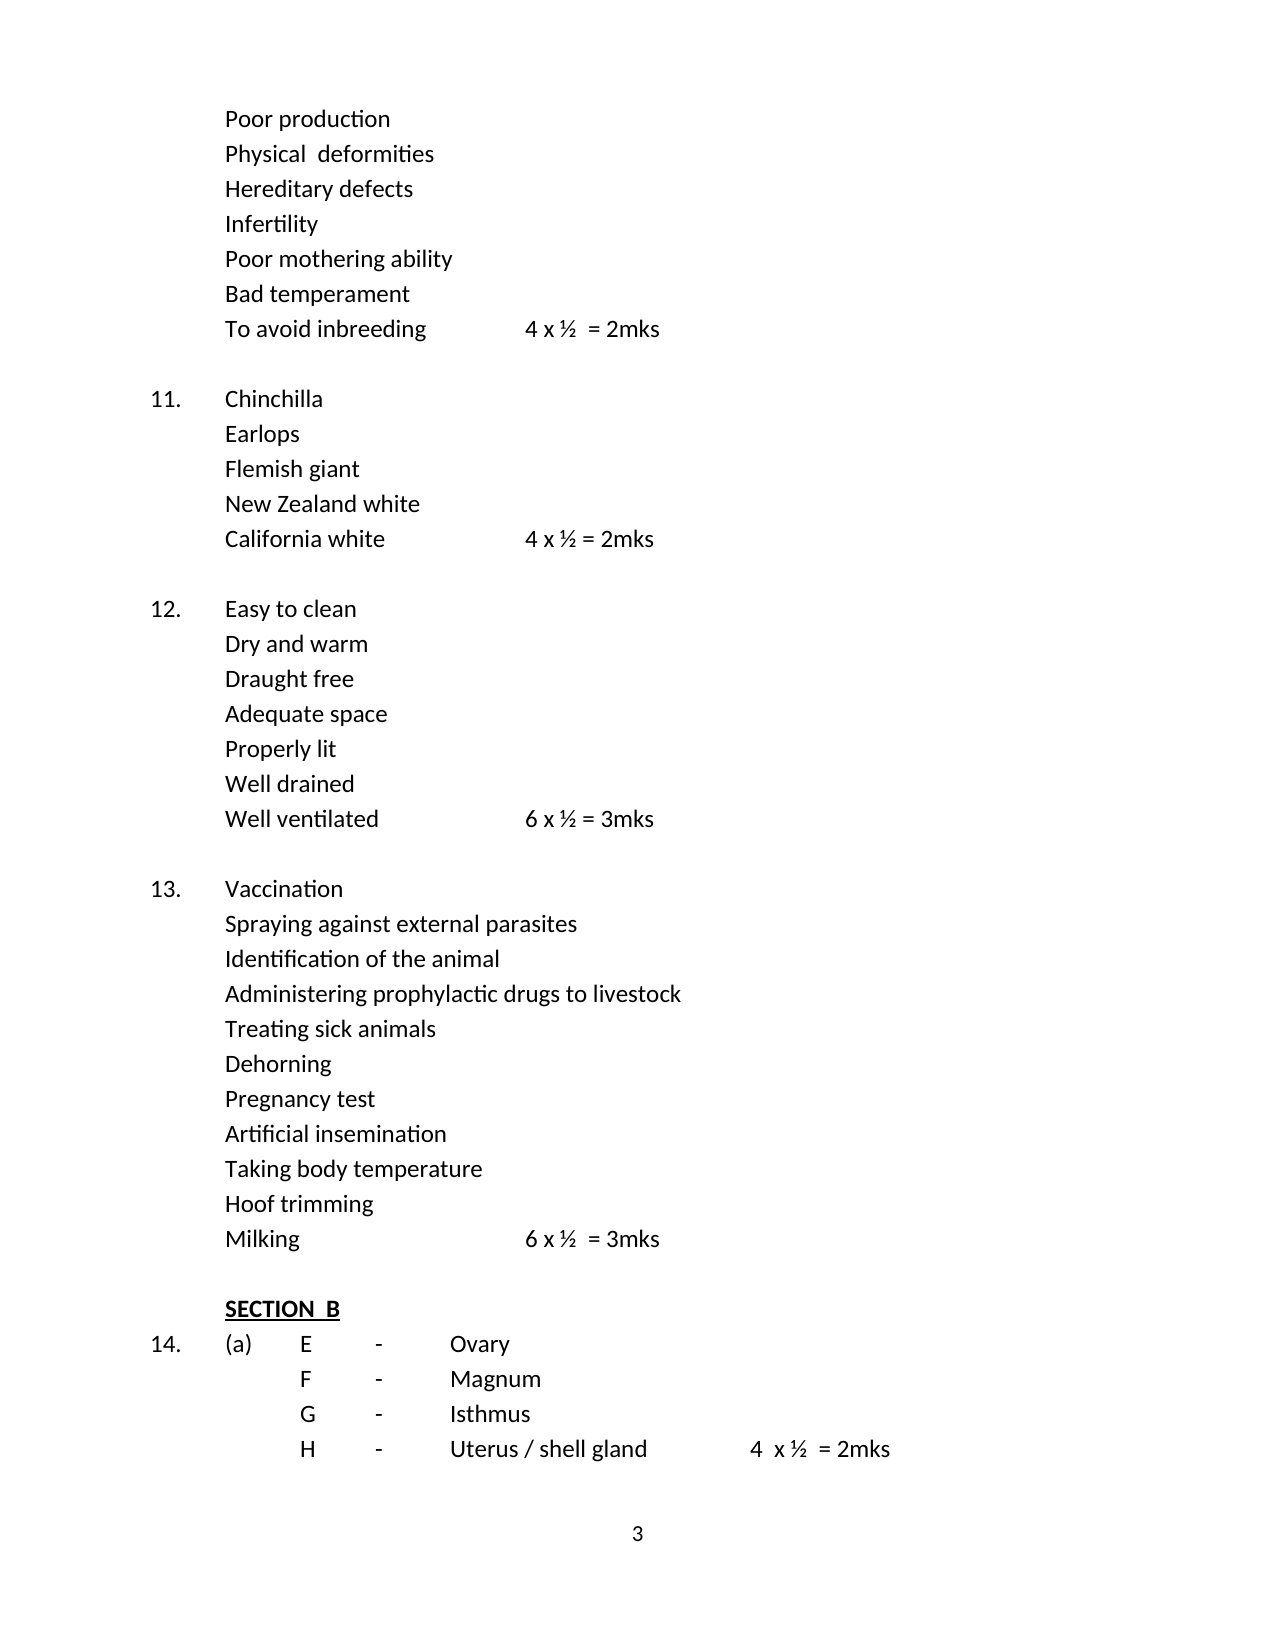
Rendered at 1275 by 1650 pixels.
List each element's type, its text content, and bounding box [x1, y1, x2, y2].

text Identification of the animal [150, 943, 1125, 974]
text Artificial insemination [150, 1118, 1125, 1149]
text Physical deformities [150, 138, 1125, 169]
text Earlops [150, 418, 1125, 449]
text Milking 6 x ½ = 3mks [150, 1223, 1125, 1254]
text Treating sick animals [150, 1013, 1125, 1044]
text Pregnancy test [150, 1083, 1125, 1114]
text Administering prophylactic drugs to livestock [150, 978, 1125, 1009]
text H - Uterus / shell gland 4 x ½ = 2mks [150, 1433, 1125, 1464]
text 13. Vaccination [150, 873, 1125, 904]
text Well ventilated 6 x ½ = 3mks [225, 803, 1125, 834]
text Hereditary defects [150, 173, 1125, 204]
text Poor production [150, 103, 1125, 134]
text 14. (a) E - Ovary [150, 1328, 1125, 1359]
text Draught free [225, 663, 1125, 694]
text SECTION B [150, 1293, 1125, 1324]
text New Zealand white [150, 488, 1125, 519]
text Adequate space [225, 698, 1125, 729]
text Taking body temperature [150, 1153, 1125, 1184]
text To avoid inbreeding 4 x ½ = 2mks [150, 313, 1125, 344]
text Dehorning [150, 1048, 1125, 1079]
text Properly lit [225, 733, 1125, 764]
text Well drained [225, 768, 1125, 799]
text 12. Easy to clean [150, 593, 1125, 624]
text Dry and warm [150, 628, 1125, 659]
text Spraying against external parasites [150, 908, 1125, 939]
text Bad temperament [150, 278, 1125, 309]
text 11. Chinchilla [150, 383, 1125, 414]
text Infertility [150, 208, 1125, 239]
text G - Isthmus [150, 1398, 1125, 1429]
text California white 4 x ½ = 2mks [150, 523, 1125, 554]
text Hoof trimming [150, 1188, 1125, 1219]
text F - Magnum [150, 1363, 1125, 1394]
text Flemish giant [150, 453, 1125, 484]
text Poor mothering ability [150, 243, 1125, 274]
